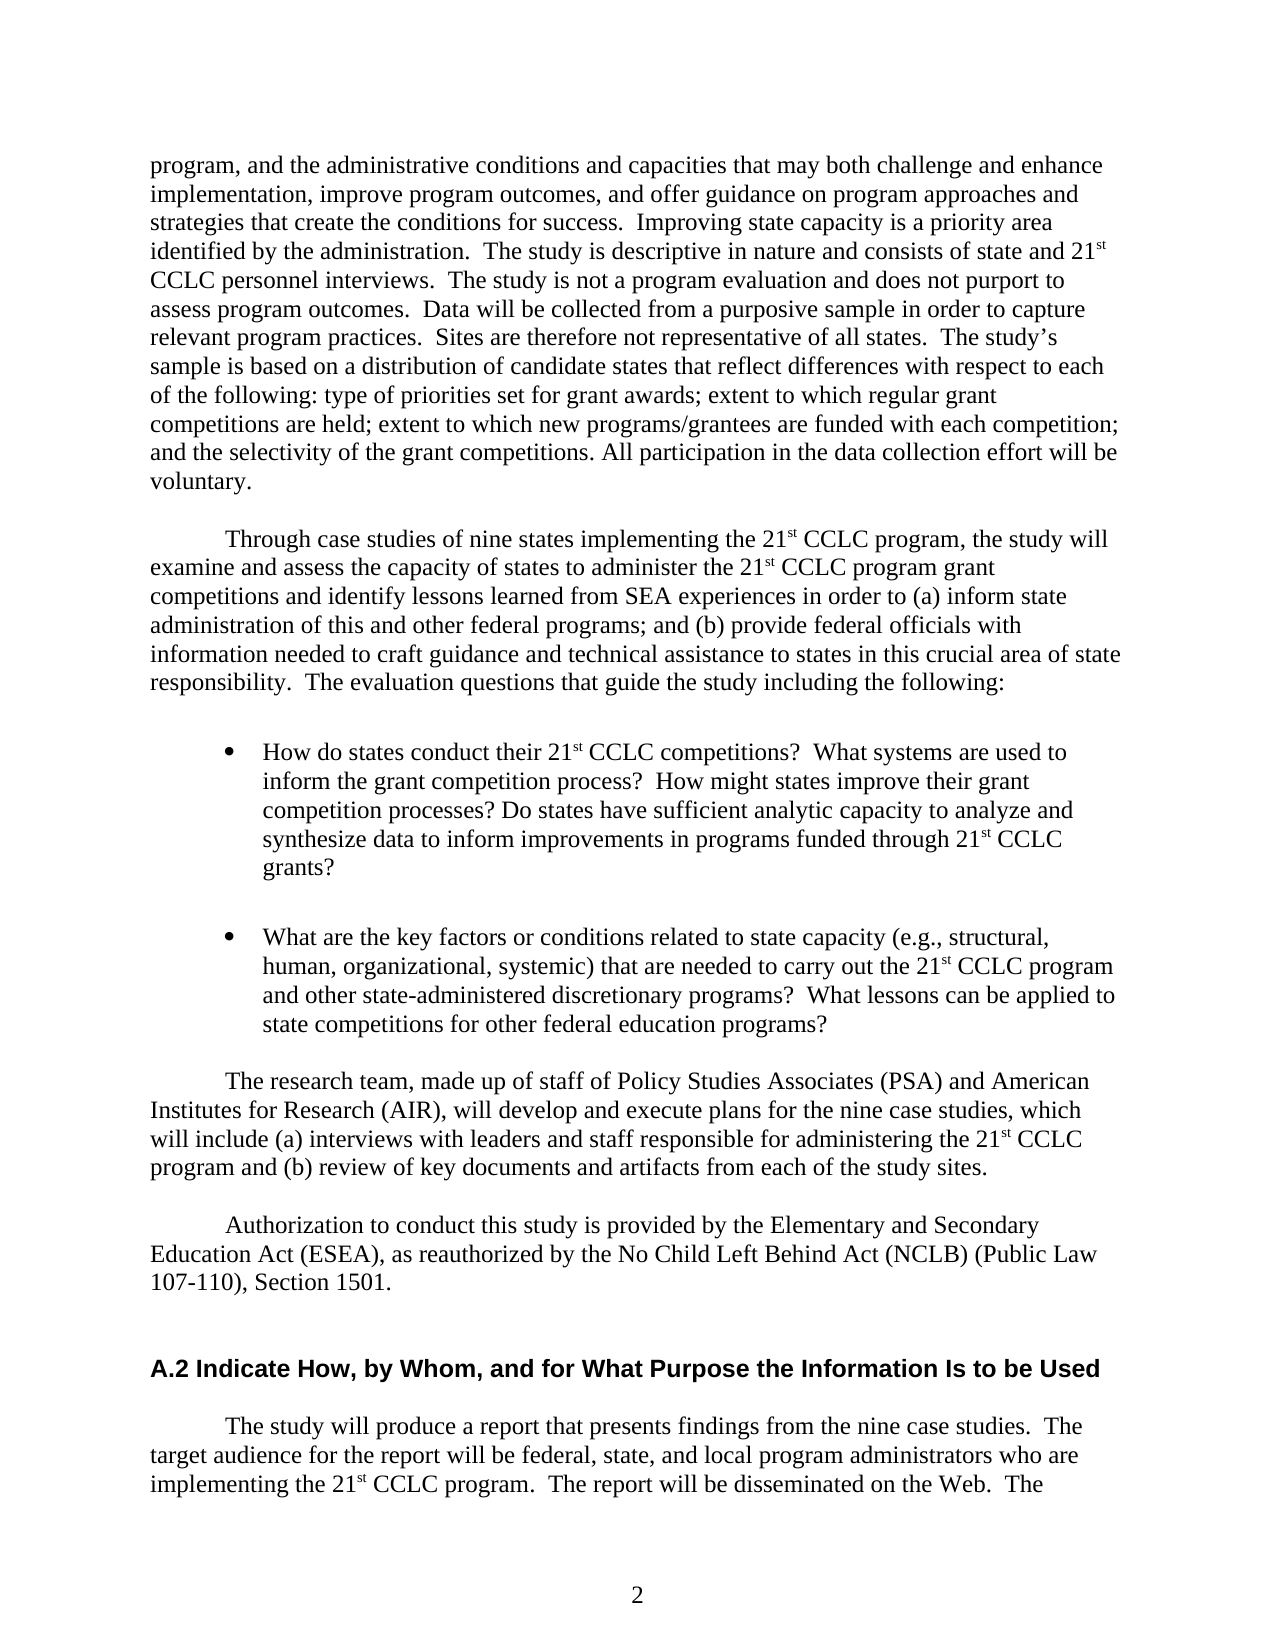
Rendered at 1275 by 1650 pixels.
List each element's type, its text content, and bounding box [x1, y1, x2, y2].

list What are the key factors or conditions related to state capacity (e.g., structural, human, organizational, systemic) that are needed to carry out the 21st CCLC program and other state-administered discretionary programs? What lessons can be applied to state competitions for other federal education programs? [225, 922, 1125, 1037]
text The research team, made up of staff of Policy Studies Associates (PSA) and American Institutes for Research (AIR), will develop and execute plans for the nine case studies, which will include (a) interviews with leaders and staff responsible for administering the 21st CCLC program and (b) review of key documents and artifacts from each of the study sites. [150, 1066, 1125, 1181]
text A.2 Indicate How, by Whom, and for What Purpose the Information Is to be Used [150, 1354, 1125, 1382]
list How do states conduct their 21st CCLC competitions? What systems are used to inform the grant competition process? How might states improve their grant competition processes? Do states have sufficient analytic capacity to analyze and synthesize data to inform improvements in programs funded through 21st CCLC grants? [225, 737, 1125, 881]
text Authorization to conduct this study is provided by the Elementary and Secondary Education Act (ESEA), as reauthorized by the No Child Left Behind Act (NCLB) (Public Law 107-110), Section 1501. [150, 1210, 1125, 1296]
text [150, 1411, 1125, 1497]
text Through case studies of nine states implementing the 21st CCLC program, the study will examine and assess the capacity of states to administer the 21st CCLC program grant competitions and identify lessons learned from SEA experiences in order to (a) inform state administration of this and other federal programs; and (b) provide federal officials with information needed to craft guidance and technical assistance to states in this crucial area of state responsibility. The evaluation questions that guide the study including the following: [150, 524, 1125, 696]
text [150, 150, 1125, 495]
